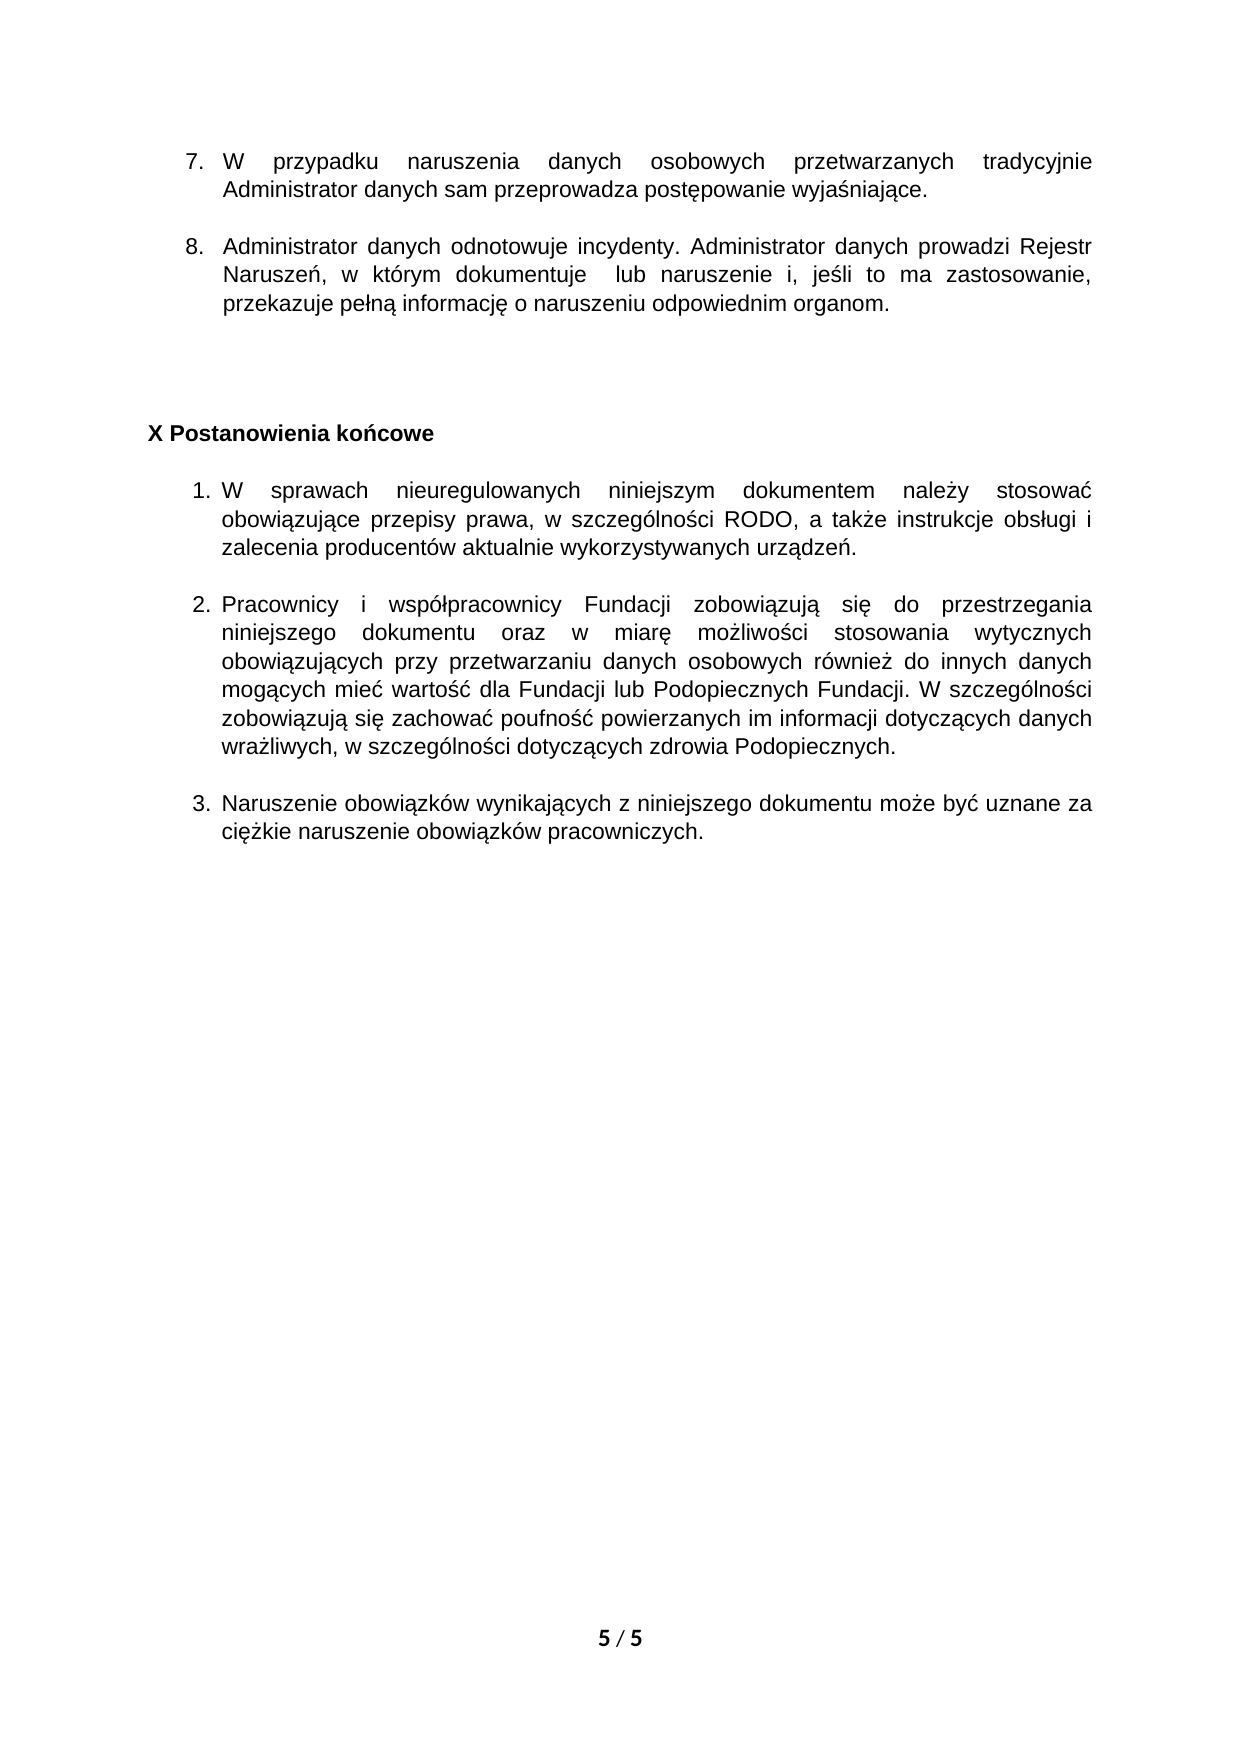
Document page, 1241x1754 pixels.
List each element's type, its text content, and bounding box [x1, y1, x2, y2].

list Administrator danych odnotowuje incydenty. Administrator danych prowadzi Rejestr Naruszeń, w którym dokumentuje lub naruszenie i, jeśli to ma zastosowanie, przekazuje pełną informację o naruszeniu odpowiednim organom. [185, 233, 1093, 316]
list Naruszenie obowiązków wynikających z niniejszego dokumentu może być uznane za ciężkie naruszenie obowiązków pracowniczych. [192, 790, 1093, 845]
list Pracownicy i współpracownicy Fundacji zobowiązują się do przestrzegania niniejszego dokumentu oraz w miarę możliwości stosowania wytycznych obowiązujących przy przetwarzaniu danych osobowych również do innych danych mogących mieć wartość dla Fundacji lub Podopiecznych Fundacji. W szczególności zobowiązują się zachować poufność powierzanych im informacji dotyczących danych wrażliwych, w szczególności dotyczących zdrowia Podopiecznych. [192, 591, 1093, 759]
list W sprawach nieuregulowanych niniejszym dokumentem należy stosować obowiązujące przepisy prawa, w szczególności RODO, a także instrukcje obsługi i zalecenia producentów aktualnie wykorzystywanych urządzeń. [192, 477, 1093, 560]
text X Postanowienia końcowe [148, 420, 1093, 447]
list W przypadku naruszenia danych osobowych przetwarzanych tradycyjnie Administrator danych sam przeprowadza postępowanie wyjaśniające. [185, 148, 1093, 202]
